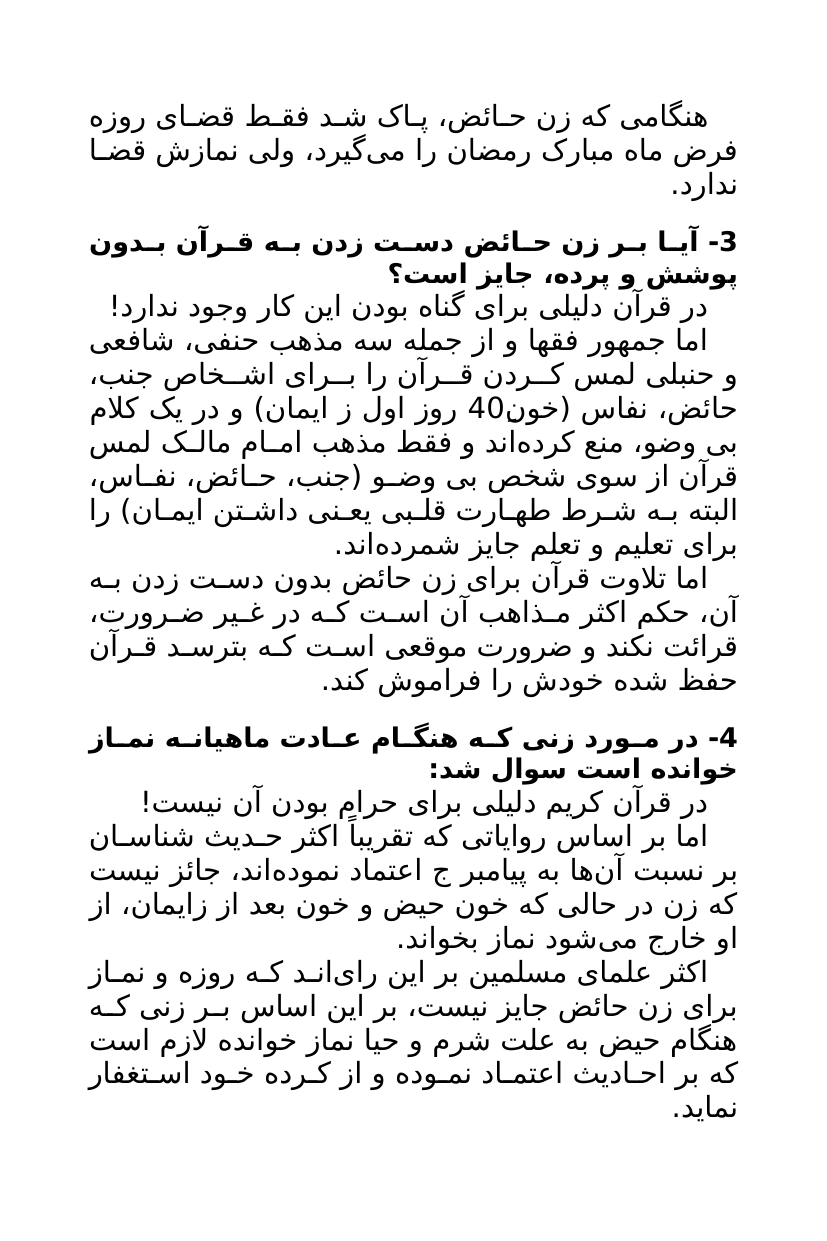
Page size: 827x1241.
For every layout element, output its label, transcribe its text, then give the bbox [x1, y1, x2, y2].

text اما تلاوت قرآن برای زن حائض بدون دست زدن به آن، حکم اکثر مذاهب آن است که در غیر ضرورت، قرائت نکند و ضرورت موقعی است که بترسد قرآن حفظ شده خودش را فراموش کند. [89, 561, 738, 697]
text هنگامی که زن حائض، پاک شد فقط قضای روزه فرض ماه مبارک رمضان را می‌گیرد، ولی نمازش قضا ندارد. [89, 99, 738, 201]
text در قرآن کریم دلیلی برای حرام بودن آن نیست! [89, 785, 738, 819]
text 4- در مورد زنی که هنگام عادت ماهیانه نماز خوانده است سوال شد: [89, 722, 738, 785]
text در قرآن دلیلی برای گناه بودن این کار وجود ندارد! [89, 289, 738, 323]
text اما بر اساس روایاتی که تقریباً اکثر حدیث شناسان بر نسبت آن‌ها به پیامبر ج اعتماد نموده‌اند، جائز نیست که زن در حالی که خون حیض و خون بعد از زایمان، از او خارج می‌شود نماز بخواند. [89, 819, 738, 955]
text اکثر علمای مسلمین بر این رای‌اند که روزه و نماز برای زن حائض جایز نیست، بر این اساس بر زنی که هنگام حیض به علت شرم و حیا نماز خوانده لازم است که بر احادیث اعتماد نموده و از کرده خود استغفار نماید. [89, 955, 738, 1125]
text اما جمهور فقها و از جمله سه مذهب حنفی، شافعی و حنبلی لمس کردن قرآن را برای اشخاص جنب، حائض، نفاس (خون40ِ روز اول ز ایمان) و در یک کلام بی وضو، منع کرده‌اند و فقط مذهب امام مالک لمس قرآن از سوی شخص بی وضو (جنب، حائض، نفاس، البته به شرط طهارت قلبی یعنی داشتن ایمان) را برای تعلیم و تعلم جایز شمرده‌اند. [89, 323, 738, 561]
text 3- آیا بر زن حائض دست زدن به قرآن بدون پوشش و پرده، جایز است؟ [89, 226, 738, 289]
